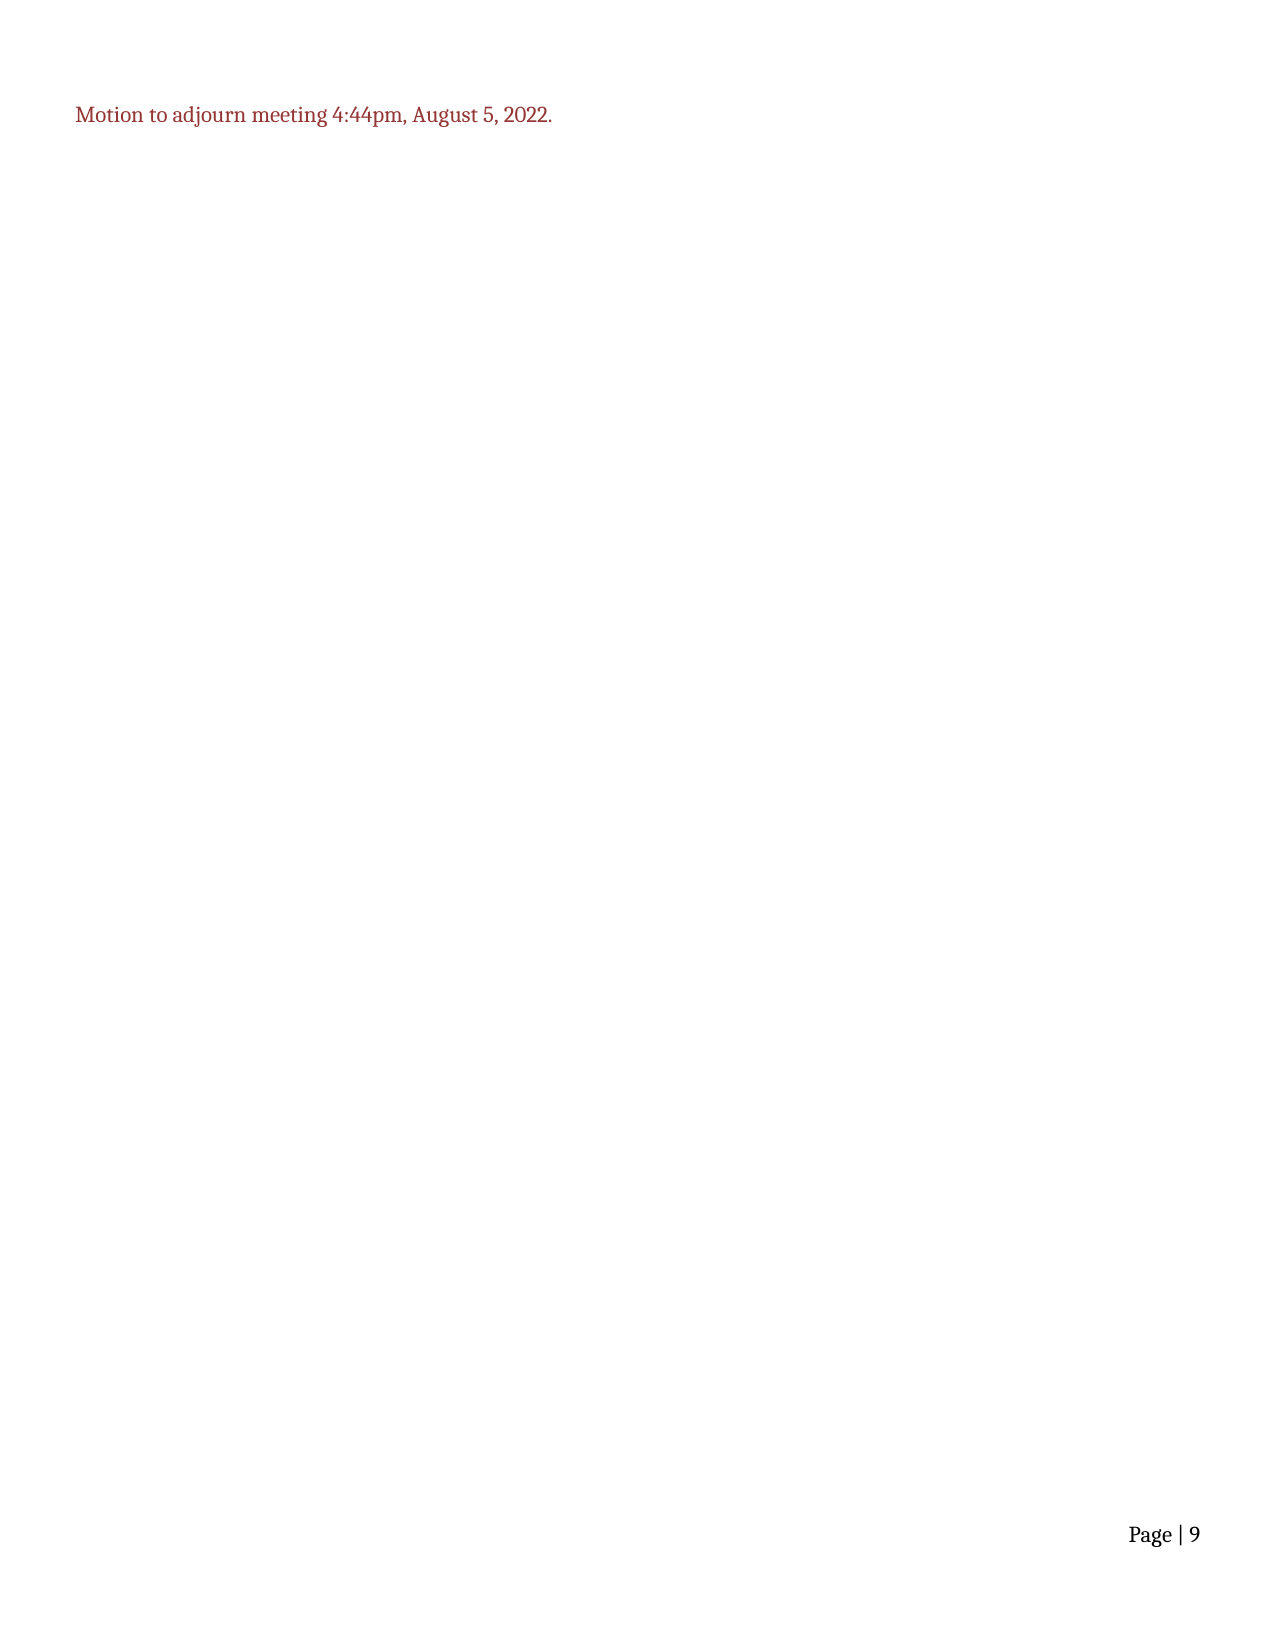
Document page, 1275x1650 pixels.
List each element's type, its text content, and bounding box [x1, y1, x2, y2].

text Motion to adjourn meeting 4:44pm, August 5, 2022. [75, 101, 1200, 128]
